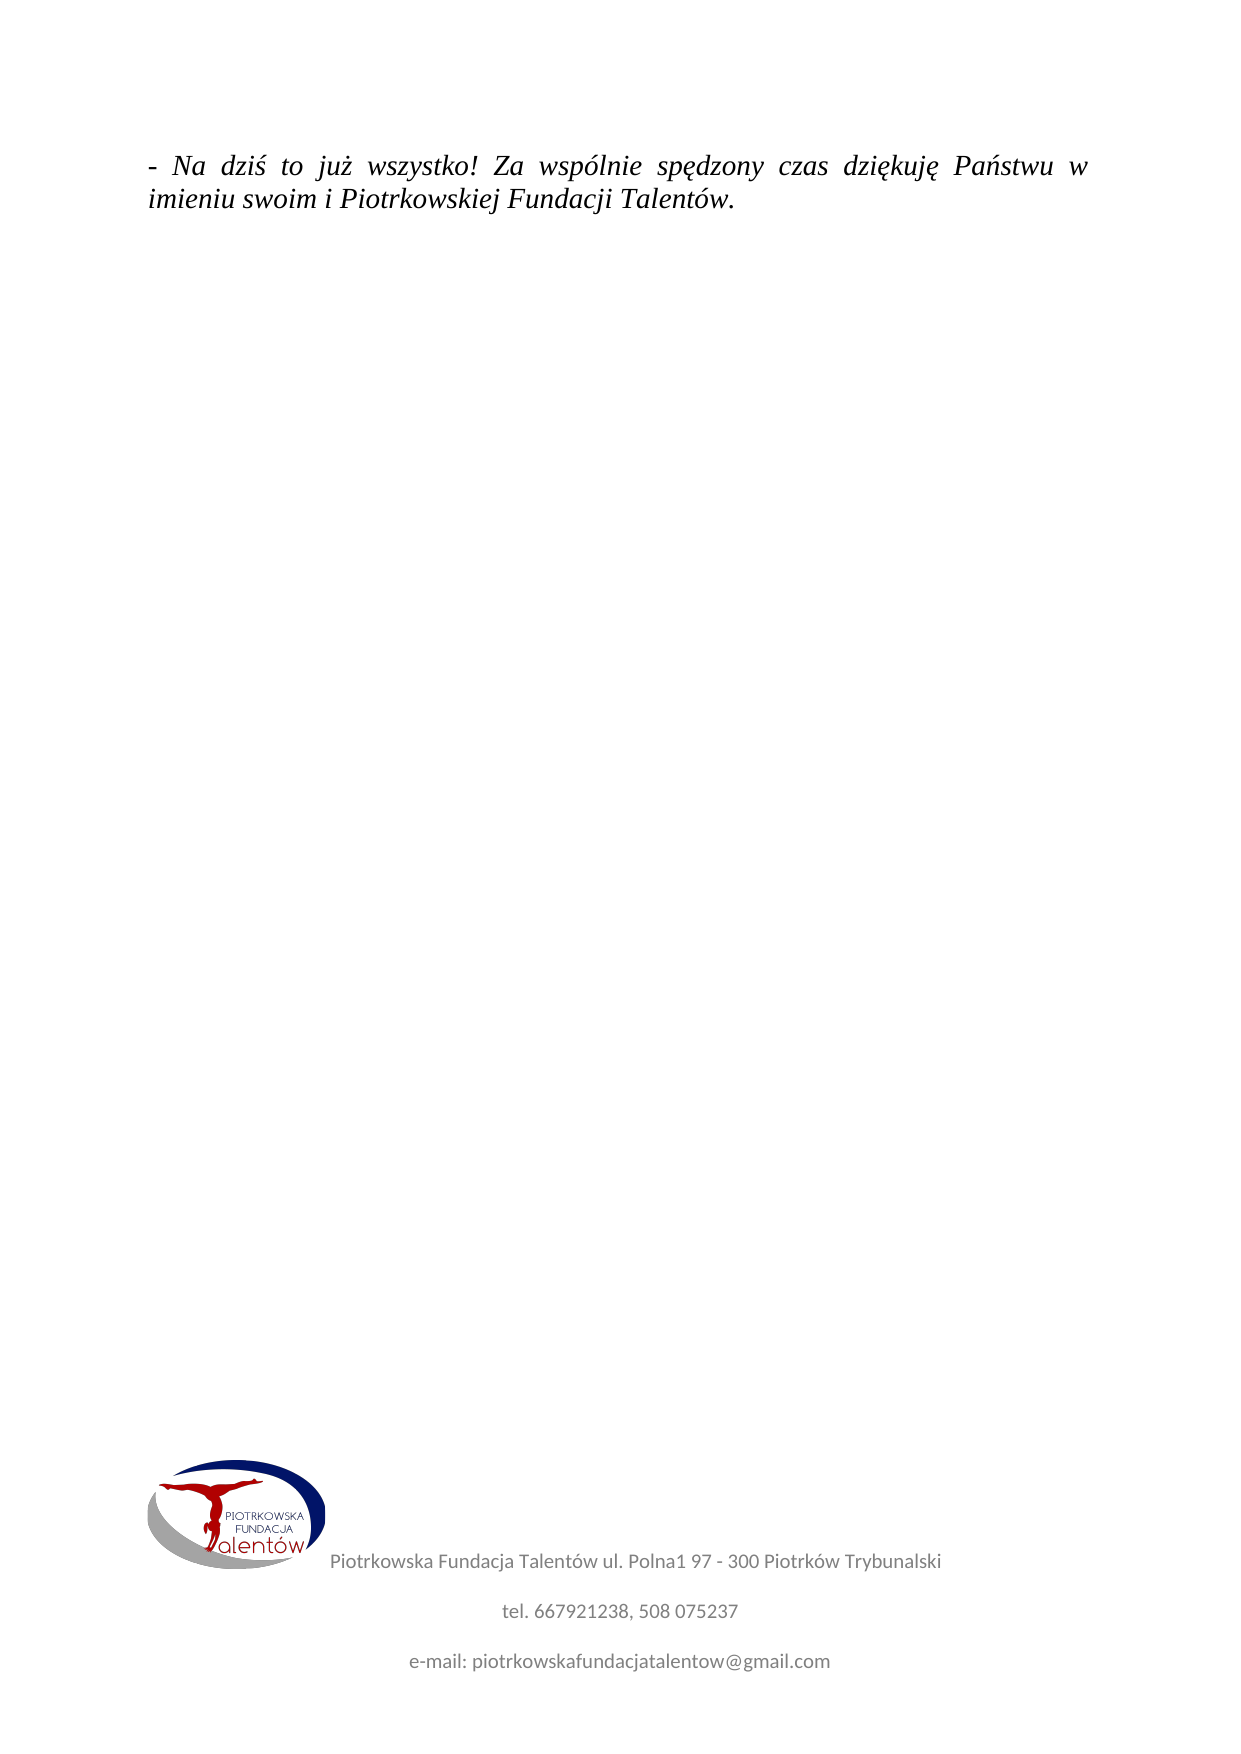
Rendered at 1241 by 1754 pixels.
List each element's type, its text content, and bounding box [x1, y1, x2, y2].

picture [147, 1460, 325, 1569]
text - Na dziś to już wszystko! Za wspólnie spędzony czas dziękuję Państwu w imieniu swoim i Piotrkowskiej Fundacji Talentów. [148, 148, 1093, 215]
